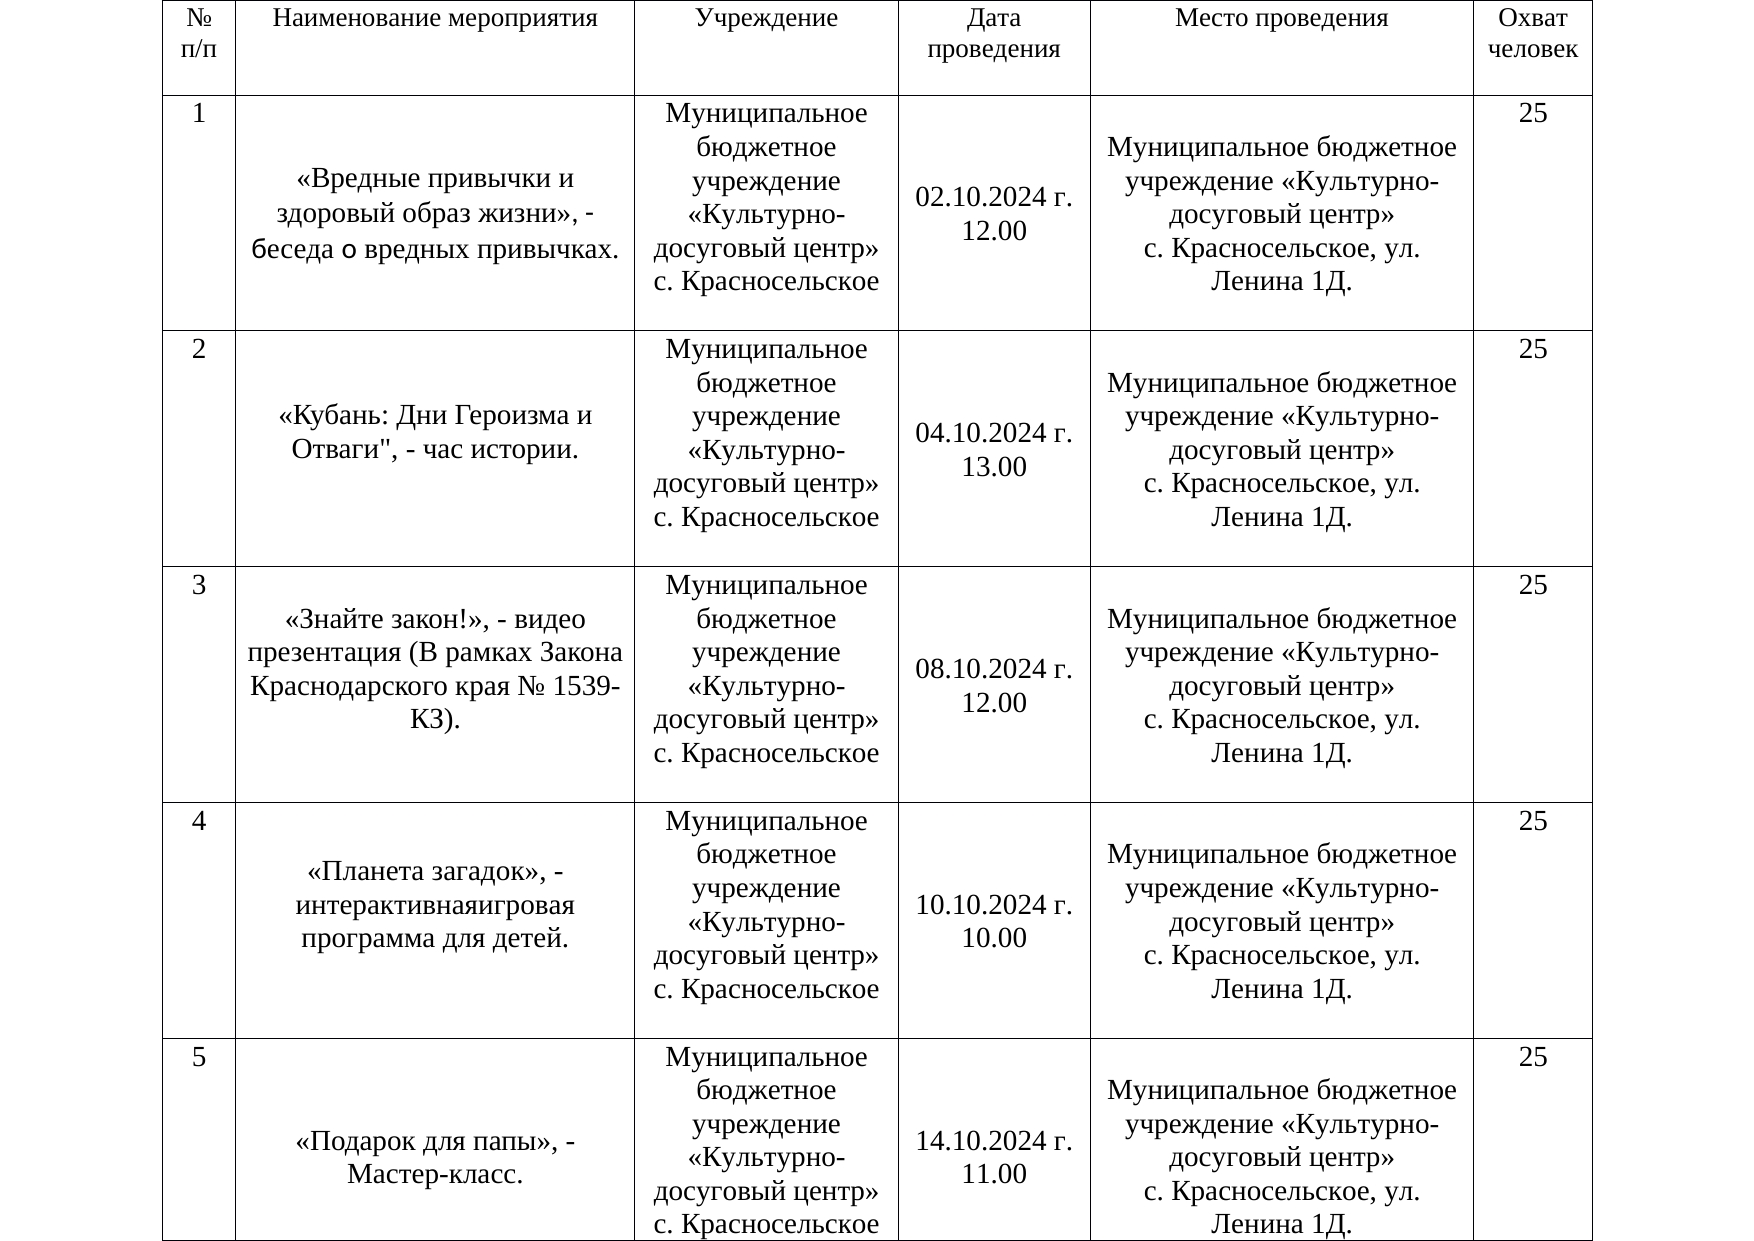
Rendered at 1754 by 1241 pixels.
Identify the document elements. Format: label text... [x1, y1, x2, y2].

table_cell 2 [163, 331, 235, 566]
table_cell Муниципальное бюджетное учреждение «Культурно-досуговый центр» с. Красносельское [635, 803, 898, 1038]
table_cell «Подарок для папы», - Мастер-класс. [236, 1039, 634, 1240]
table_cell 4 [163, 803, 235, 1038]
table_cell Муниципальное бюджетное учреждение «Культурно-досуговый центр» с. Красносельское [635, 331, 898, 566]
table_header Наименование мероприятия [236, 1, 634, 94]
table_header № п/п [163, 1, 235, 94]
table_header Учреждение [635, 1, 898, 94]
table_cell Муниципальное бюджетное учреждение «Культурно-досуговый центр» с. Красносельское, ул. Ленина 1Д. [1091, 803, 1473, 1038]
table_cell Муниципальное бюджетное учреждение «Культурно-досуговый центр» с. Красносельское, ул. Ленина 1Д. [1091, 96, 1473, 330]
table_cell Муниципальное бюджетное учреждение «Культурно-досуговый центр» с. Красносельское, ул. Ленина 1Д. [1091, 567, 1473, 802]
table_cell 25 [1474, 331, 1592, 566]
table_cell 3 [163, 567, 235, 802]
table_cell 08.10.2024 г. 12.00 [899, 567, 1090, 802]
table_cell 25 [1474, 96, 1592, 330]
table_cell 14.10.2024 г. 11.00 [899, 1039, 1090, 1240]
table_header Место проведения [1091, 1, 1473, 94]
table_cell «Знайте закон!», - видео презентация (В рамках Закона Краснодарского края № 1539-КЗ). [236, 567, 634, 802]
table_cell 25 [1474, 567, 1592, 802]
table_header Охват человек [1474, 1, 1592, 94]
table_cell Муниципальное бюджетное учреждение «Культурно-досуговый центр» с. Красносельское [635, 96, 898, 330]
table_cell 5 [163, 1039, 235, 1240]
table_cell 25 [1474, 1039, 1592, 1240]
table_cell Муниципальное бюджетное учреждение «Культурно-досуговый центр» с. Красносельское [635, 1039, 898, 1240]
table_cell Муниципальное бюджетное учреждение «Культурно-досуговый центр» с. Красносельское [635, 567, 898, 802]
table_cell 02.10.2024 г. 12.00 [899, 96, 1090, 330]
table_cell 10.10.2024 г. 10.00 [899, 803, 1090, 1038]
table_cell «Планета загадок», -интерактивнаяигровая программа для детей. [236, 803, 634, 1038]
table_cell «Кубань: Дни Героизма и Отваги", - час истории. [236, 331, 634, 566]
table_cell Муниципальное бюджетное учреждение «Культурно-досуговый центр» с. Красносельское, ул. Ленина 1Д. [1091, 1039, 1473, 1240]
table_cell Муниципальное бюджетное учреждение «Культурно-досуговый центр» с. Красносельское, ул. Ленина 1Д. [1091, 331, 1473, 566]
table_cell 25 [1474, 803, 1592, 1038]
table_cell 1 [163, 96, 235, 330]
table_cell 04.10.2024 г. 13.00 [899, 331, 1090, 566]
table_cell «Вредные привычки и здоровый образ жизни», - беседа о вредных привычках. [236, 96, 634, 330]
table_header Дата проведения [899, 1, 1090, 94]
